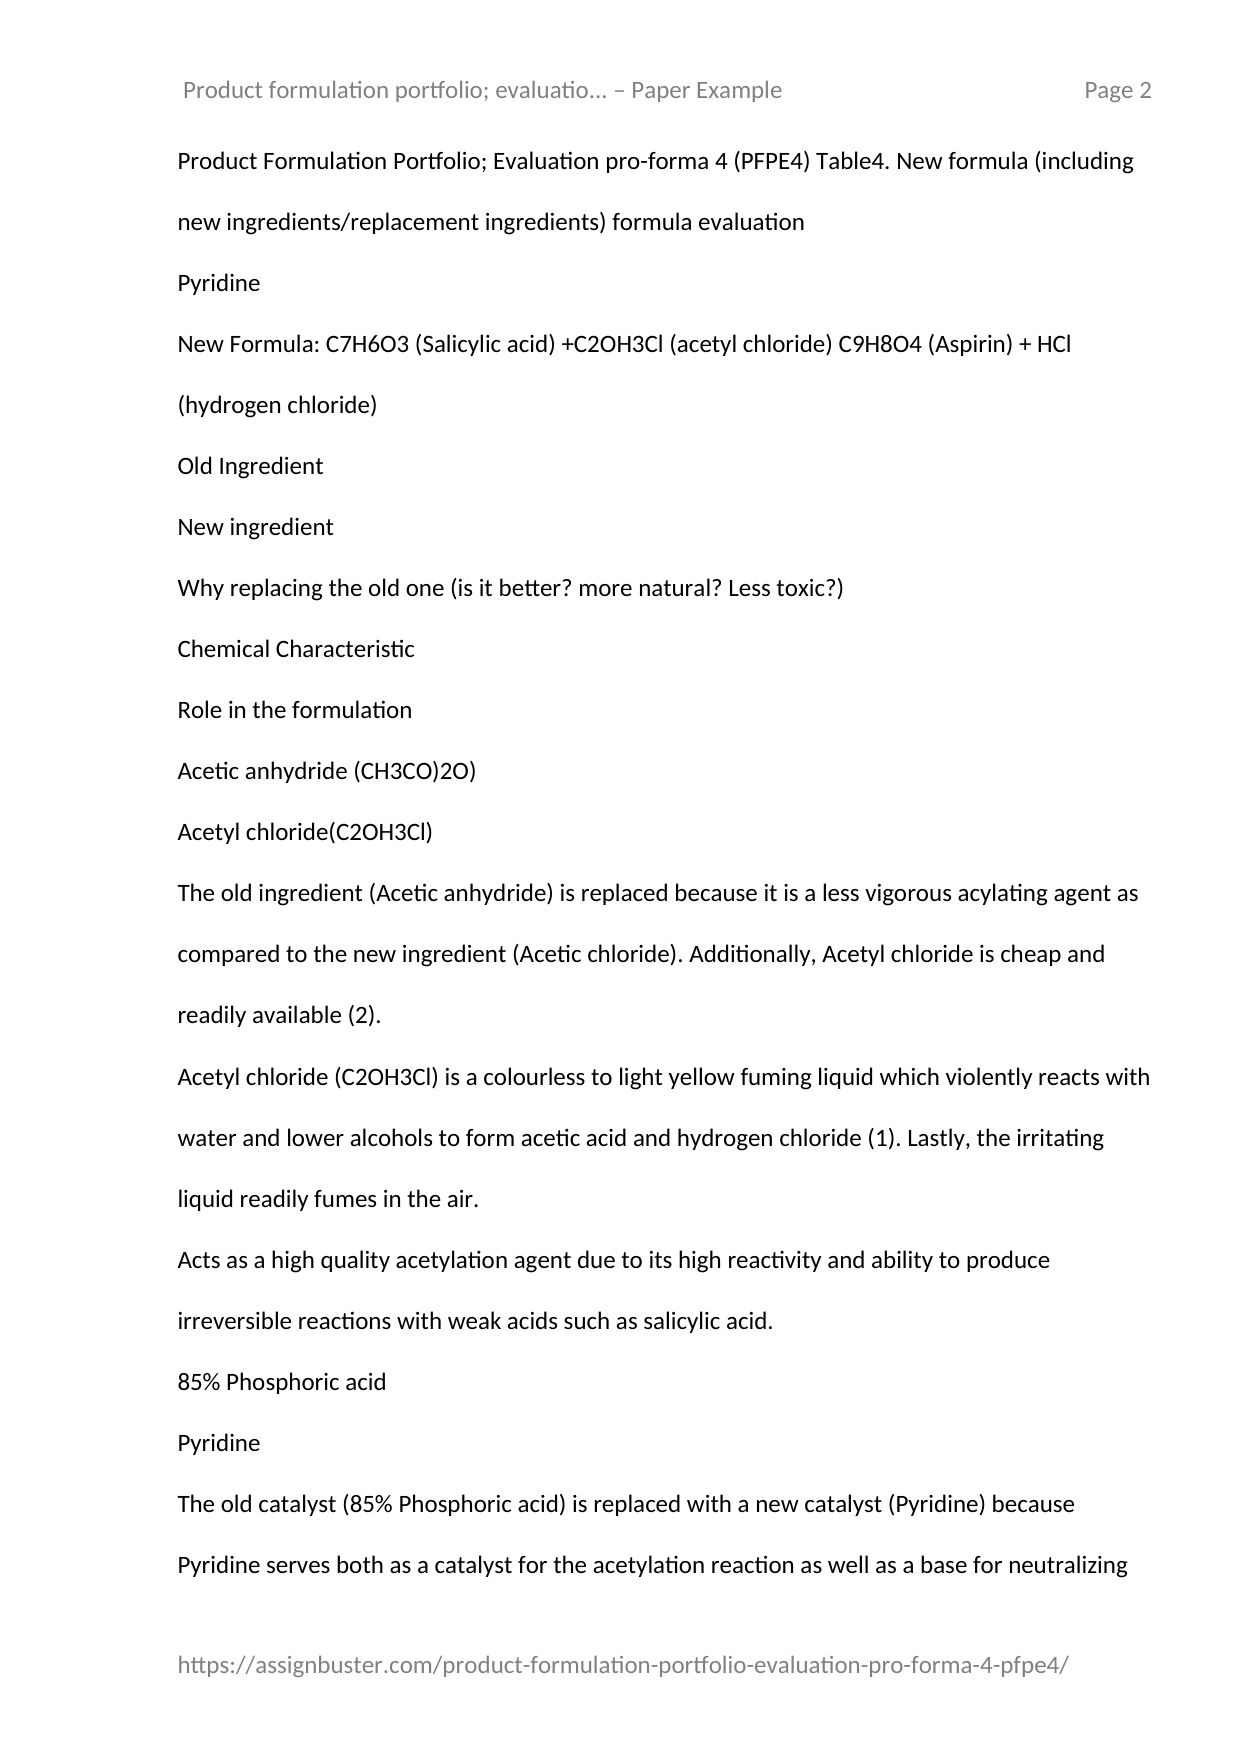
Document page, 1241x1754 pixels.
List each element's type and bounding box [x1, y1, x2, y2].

text [177, 145, 1152, 1579]
